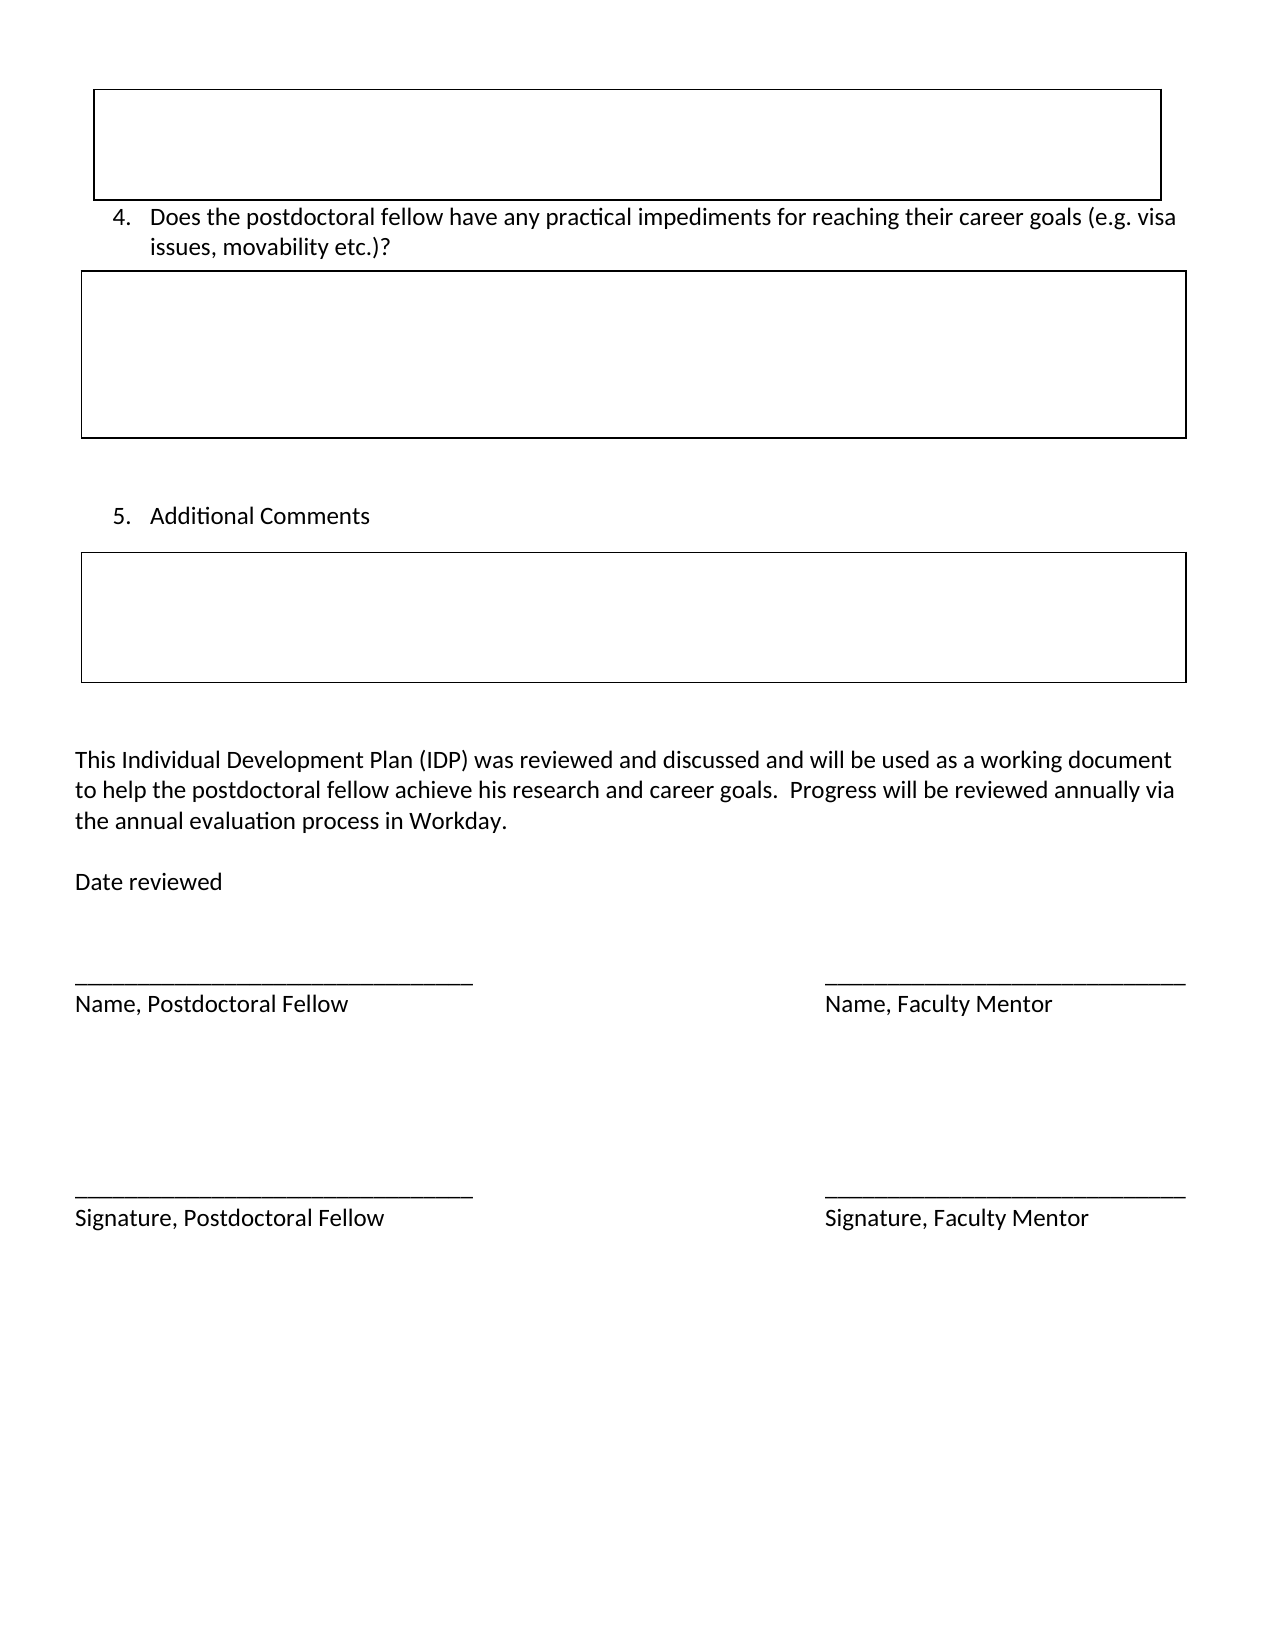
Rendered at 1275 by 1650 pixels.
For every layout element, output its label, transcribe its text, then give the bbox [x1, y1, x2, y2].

list Additional Comments [112, 500, 1200, 530]
text Signature, Postdoctoral Fellow Signature, Faculty Mentor [75, 1202, 1200, 1232]
text ________________________________ _____________________________ [75, 958, 1200, 988]
text Date reviewed [75, 866, 1200, 897]
text This Individual Development Plan (IDP) was reviewed and discussed and will be used as a working document to help the postdoctoral fellow achieve his research and career goals. Progress will be reviewed annually via the annual evaluation process in Workday. [75, 744, 1200, 836]
text ________________________________ _____________________________ [75, 1171, 1200, 1202]
text Name, Postdoctoral Fellow Name, Faculty Mentor [75, 988, 1200, 1019]
list Does the postdoctoral fellow have any practical impediments for reaching their career goals (e.g. visa issues, movability etc.)? [112, 136, 1200, 262]
